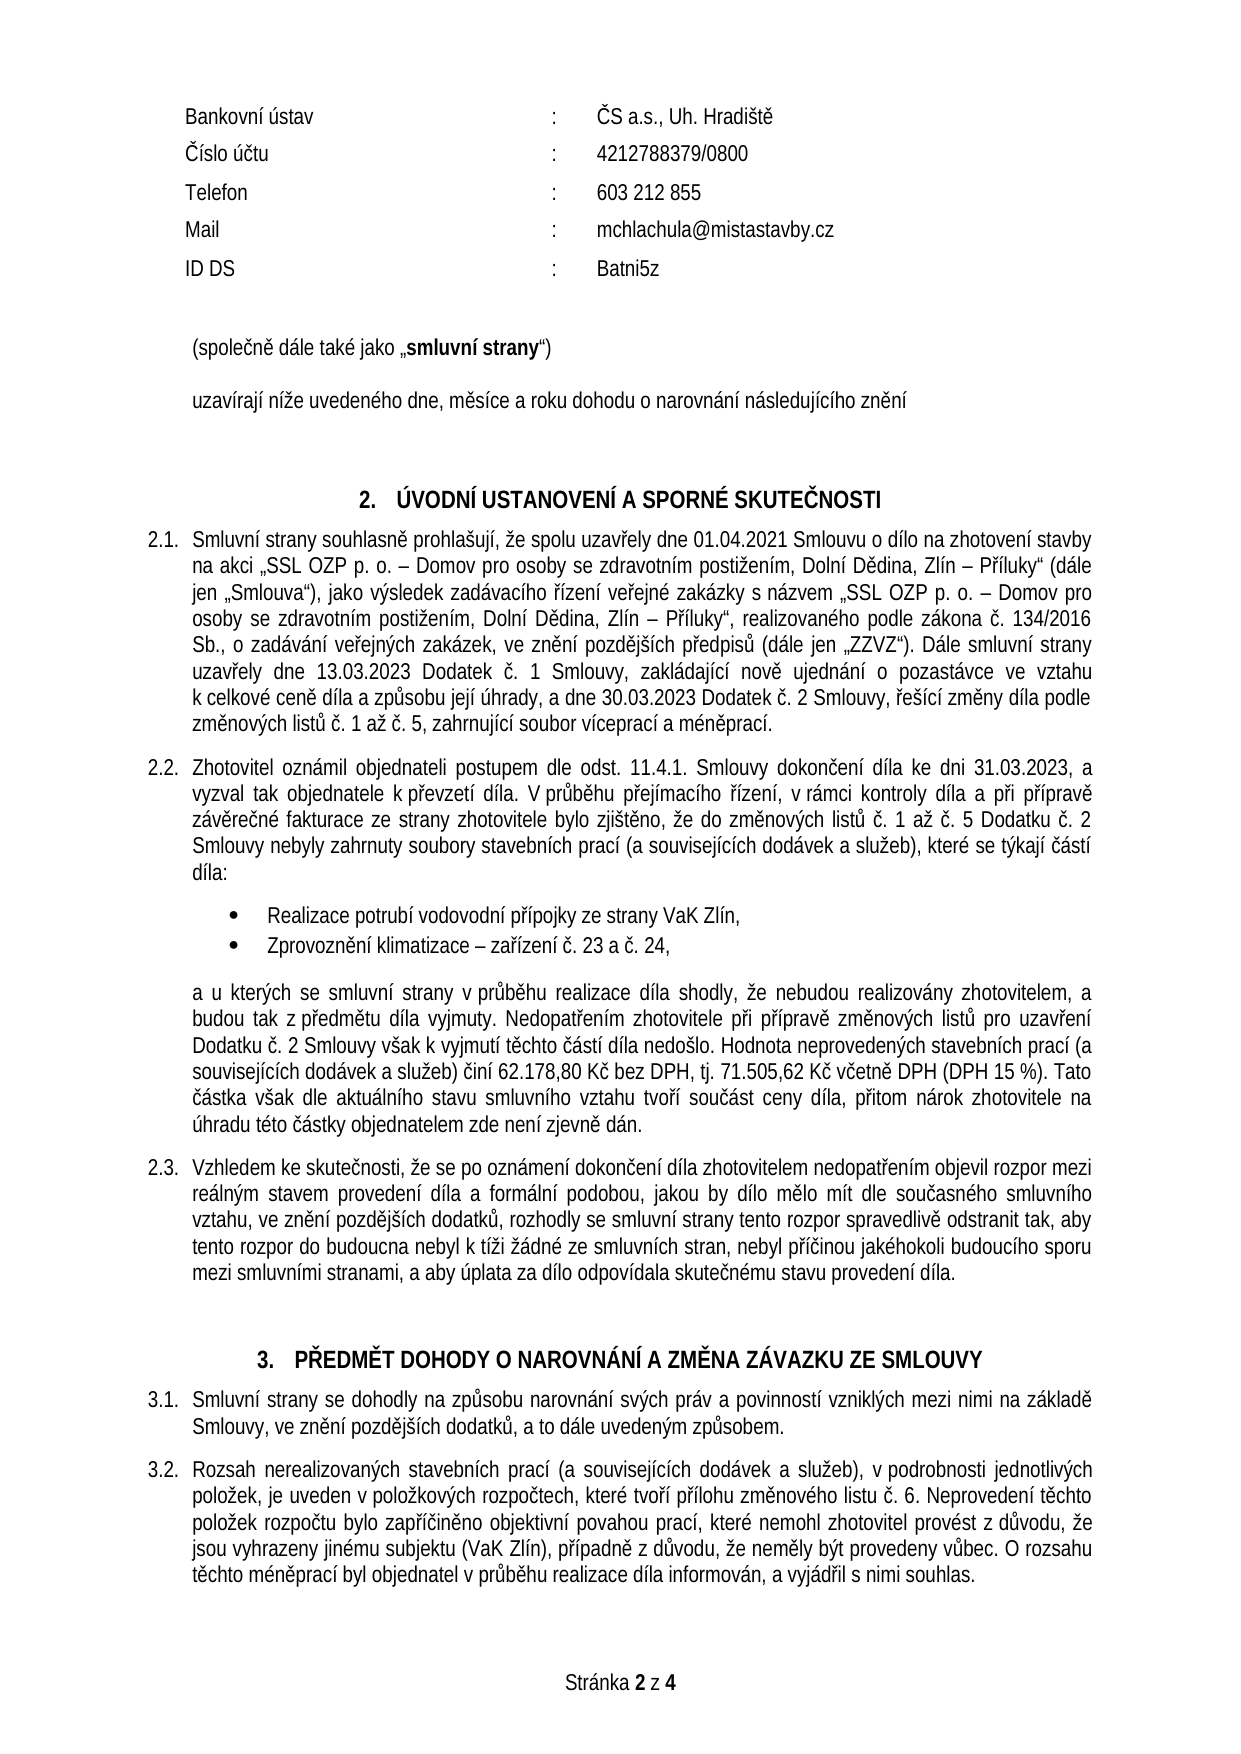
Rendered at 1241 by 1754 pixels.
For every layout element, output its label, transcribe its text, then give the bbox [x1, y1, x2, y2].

table_cell : [540, 255, 585, 307]
list ÚVODNÍ USTANOVENÍ A SPORNÉ SKUTEČNOSTI [148, 485, 1092, 513]
table_cell Mail [174, 216, 540, 255]
text (společně dále také jako „smluvní strany“) [148, 334, 1102, 360]
table_cell : [540, 216, 585, 255]
list PŘEDMĚT DOHODY O NAROVNÁNÍ A ZMĚNA ZÁVAZKU ZE SMLOUVY [148, 1345, 1092, 1374]
table_cell : [540, 140, 585, 179]
list Realizace potrubí vodovodní přípojky ze strany VaK Zlín, [229, 902, 1092, 928]
text a u kterých se smluvní strany v průběhu realizace díla shodly, že nebudou realizovány zhotovitelem, a budou tak z předmětu díla vyjmuty. Nedopatřením zhotovitele při přípravě změnových listů pro uzavření Dodatku č. 2 Smlouvy však k vyjmutí těchto částí díla nedošlo. Hodnota neprovedených stavebních prací (a souvisejících dodávek a služeb) činí 62.178,80 Kč bez DPH, tj. 71.505,62 Kč včetně DPH (DPH 15 %). Tato částka však dle aktuálního stavu smluvního vztahu tvoří součást ceny díla, přitom nárok zhotovitele na úhradu této částky objednatelem zde není zjevně dán. [192, 979, 1092, 1137]
table_cell Telefon [174, 179, 540, 216]
table_cell ČS a.s., Uh. Hradiště [585, 103, 1188, 140]
table_cell Číslo účtu [174, 140, 540, 179]
table_cell Batni5z [585, 255, 1188, 307]
list Smluvní strany se dohodly na způsobu narovnání svých práv a povinností vzniklých mezi nimi na základě Smlouvy, ve znění pozdějších dodatků, a to dále uvedeným způsobem. [148, 1386, 1092, 1439]
list Rozsah nerealizovaných stavebních prací (a souvisejících dodávek a služeb), v podrobnosti jednotlivých položek, je uveden v položkových rozpočtech, které tvoří přílohu změnového listu č. 6. Neprovedení těchto položek rozpočtu bylo zapříčiněno objektivní povahou prací, které nemohl zhotovitel provést z důvodu, že jsou vyhrazeny jinému subjektu (VaK Zlín), případně z důvodu, že neměly být provedeny vůbec. O rozsahu těchto méněprací byl objednatel v průběhu realizace díla informován, a vyjádřil s nimi souhlas. [148, 1456, 1092, 1587]
table_cell 603 212 855 [585, 179, 1188, 216]
table_cell mchlachula@mistastavby.cz [585, 216, 1188, 255]
text uzavírají níže uvedeného dne, měsíce a roku dohodu o narovnání následujícího znění [148, 387, 1102, 413]
list Zhotovitel oznámil objednateli postupem dle odst. 11.4.1. Smlouvy dokončení díla ke dni 31.03.2023, a vyzval tak objednatele k převzetí díla. V průběhu přejímacího řízení, v rámci kontroly díla a při přípravě závěrečné fakturace ze strany zhotovitele bylo zjištěno, že do změnových listů č. 1 až č. 5 Dodatku č. 2 Smlouvy nebyly zahrnuty soubory stavebních prací (a souvisejících dodávek a služeb), které se týkají částí díla: [148, 753, 1092, 885]
list Zprovoznění klimatizace – zařízení č. 23 a č. 24, [229, 932, 1092, 958]
table_cell ID DS [174, 255, 540, 307]
table_cell Bankovní ústav [174, 103, 540, 140]
table_cell : [540, 103, 585, 140]
table_cell 4212788379/0800 [585, 140, 1188, 179]
list Vzhledem ke skutečnosti, že se po oznámení dokončení díla zhotovitelem nedopatřením objevil rozpor mezi reálným stavem provedení díla a formální podobou, jakou by dílo mělo mít dle současného smluvního vztahu, ve znění pozdějších dodatků, rozhodly se smluvní strany tento rozpor spravedlivě odstranit tak, aby tento rozpor do budoucna nebyl k tíži žádné ze smluvních stran, nebyl příčinou jakéhokoli budoucího sporu mezi smluvními stranami, a aby úplata za dílo odpovídala skutečnému stavu provedení díla. [148, 1154, 1092, 1286]
table_cell : [540, 179, 585, 216]
list Smluvní strany souhlasně prohlašují, že spolu uzavřely dne 01.04.2021 Smlouvu o dílo na zhotovení stavby na akci „SSL OZP p. o. – Domov pro osoby se zdravotním postižením, Dolní Dědina, Zlín – Příluky“ (dále jen „Smlouva“), jako výsledek zadávacího řízení veřejné zakázky s názvem „SSL OZP p. o. – Domov pro osoby se zdravotním postižením, Dolní Dědina, Zlín – Příluky“, realizovaného podle zákona č. 134/2016 Sb., o zadávání veřejných zakázek, ve znění pozdějších předpisů (dále jen „ZZVZ“). Dále smluvní strany uzavřely dne 13.03.2023 Dodatek č. 1 Smlouvy, zakládající nově ujednání o pozastávce ve vztahu k celkové ceně díla a způsobu její úhrady, a dne 30.03.2023 Dodatek č. 2 Smlouvy, řešící změny díla podle změnových listů č. 1 až č. 5, zahrnující soubor víceprací a méněprací. [148, 526, 1092, 737]
